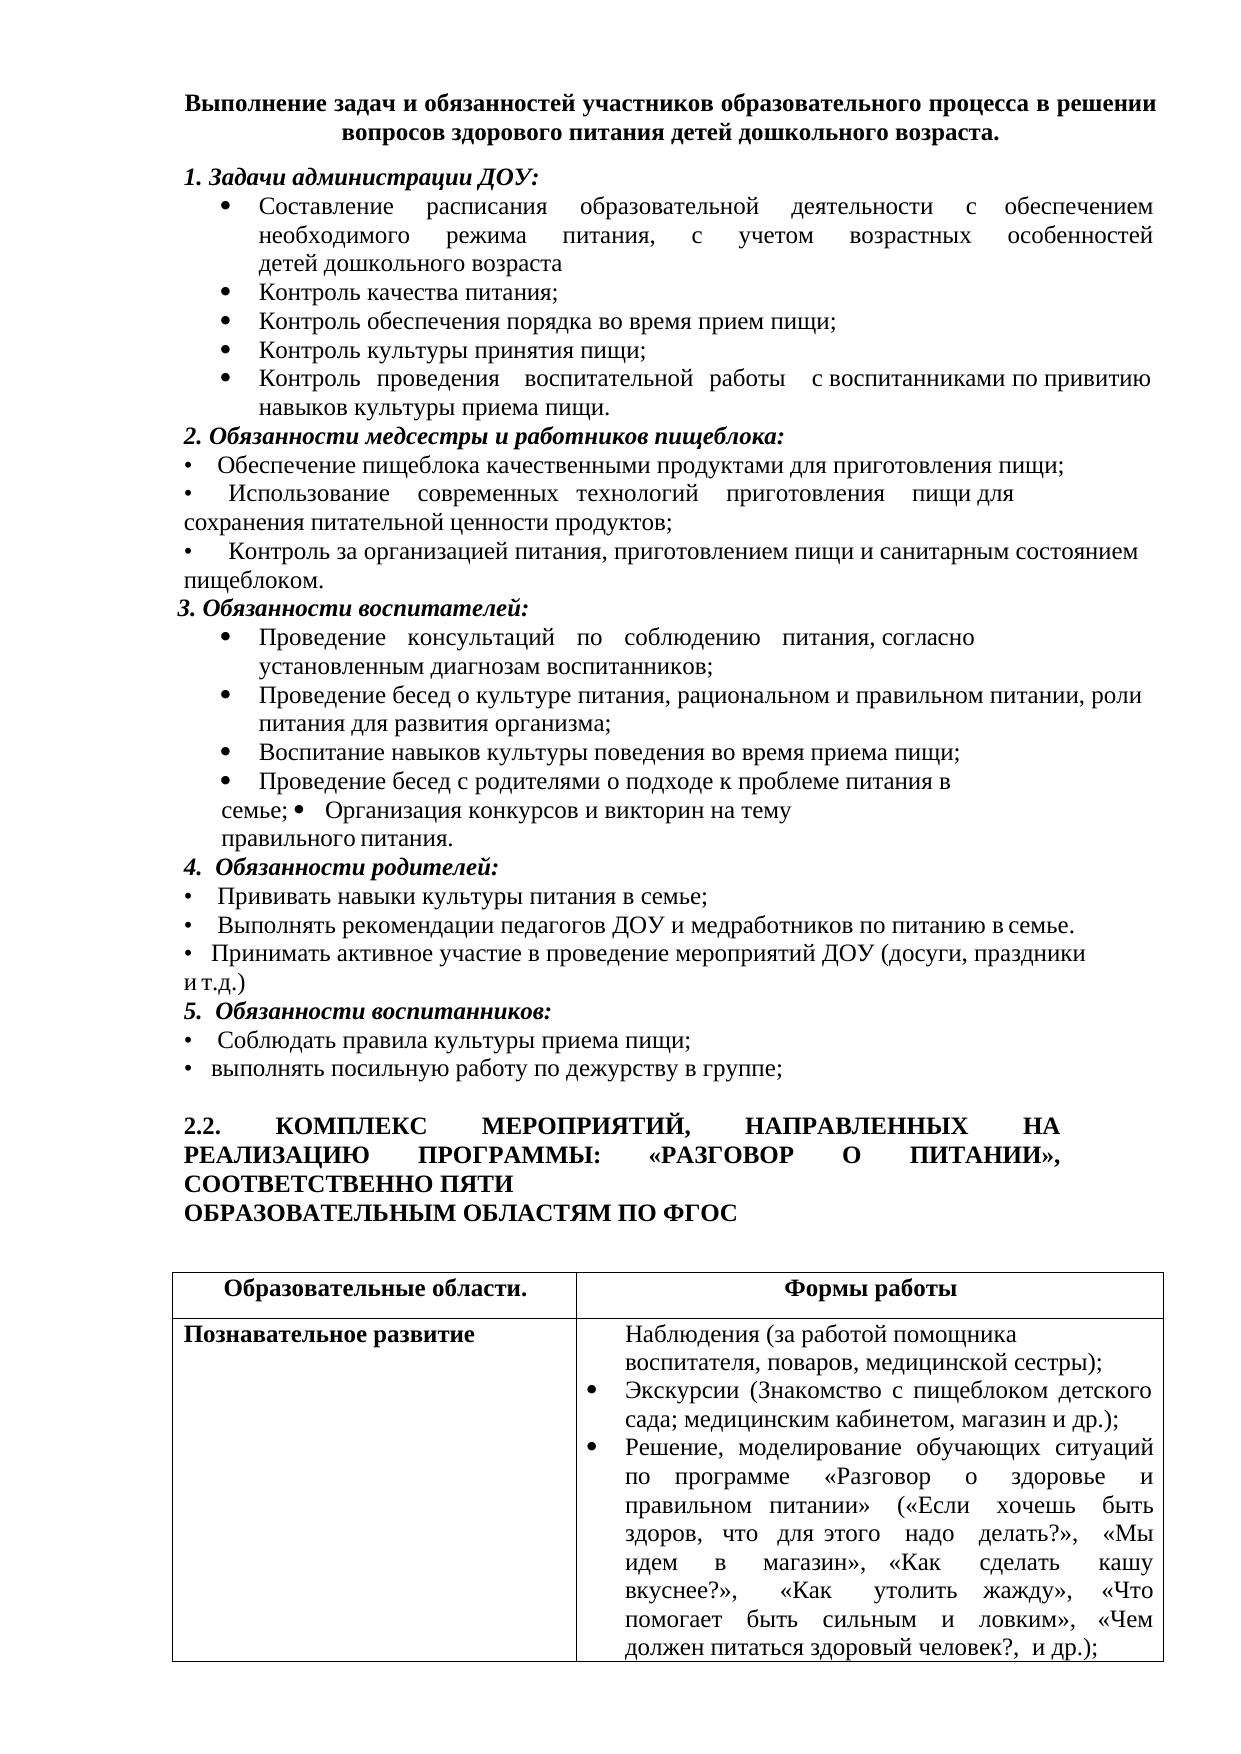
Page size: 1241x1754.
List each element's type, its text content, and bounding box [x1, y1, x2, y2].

text  Проведение консультаций по соблюдению питания, согласно установленным диагнозам воспитанников; [221, 622, 1146, 680]
text  Контроль проведения воспитательной работы с воспитанниками по привитию навыков культуры приема пищи. [221, 363, 1151, 421]
text 1. Задачи администрации ДОУ: [183, 162, 1154, 191]
text • Использование современных технологий приготовления пищи для сохранения питательной ценности продуктов; [183, 478, 1140, 536]
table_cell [577, 1319, 1163, 1661]
table_header Формы работы [577, 1273, 1163, 1318]
text  Проведение бесед с родителями о подходе к проблеме питания в семье;  Организация конкурсов и викторин на тему правильногопитания. [221, 766, 1023, 852]
text 2.2. КОМПЛЕКС МЕРОПРИЯТИЙ, НАПРАВЛЕННЫХ НА РЕАЛИЗАЦИЮ ПРОГРАММЫ: «РАЗГОВОР О ПИТАНИИ», СООТВЕТСТВЕННО ПЯТИ [184, 1111, 1061, 1198]
text • Соблюдать правила культуры приема пищи; [183, 1025, 1154, 1053]
text Выполнение задач и обязанностей участников образовательного процесса в решении вопросов здорового питания детей дошкольного возраста. [183, 89, 1157, 146]
table_header Образовательные области. [173, 1273, 576, 1318]
text 4. Обязанности родителей: [183, 852, 1154, 881]
text • Принимать активное участие в проведение мероприятий ДОУ (досуги, праздники ит.д.) [183, 938, 1154, 996]
text • Выполнять рекомендации педагогов ДОУ и медработников по питанию всемье. [183, 910, 1154, 938]
text  Составление расписания образовательной деятельности с обеспечением необходимого режима питания, с учетом возрастных особенностей детей дошкольного возраста [221, 191, 1153, 277]
text  Контроль качества питания; [221, 277, 1154, 306]
text  Воспитание навыков культуры поведения во время приема пищи; [221, 737, 1154, 766]
text • выполнять посильную работу по дежурству в группе; [183, 1053, 1154, 1082]
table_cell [173, 1319, 576, 1661]
text • Контроль за организацией питания, приготовлением пищи и санитарным состоянием пищеблоком. [183, 536, 1139, 593]
text 5. Обязанности воспитанников: [183, 996, 1154, 1025]
text  Контроль обеспечения порядка во время прием пищи;  Контроль культуры принятия пищи; [221, 306, 837, 363]
text 2. Обязанности медсестры и работников пищеблока: [183, 421, 1154, 450]
text  Проведение бесед о культуре питания, рациональном и правильном питании, роли питания для развития организма; [221, 680, 1142, 737]
text ОБРАЗОВАТЕЛЬНЫМ ОБЛАСТЯМ ПО ФГОС [184, 1198, 1061, 1226]
text • Обеспечение пищеблока качественными продуктами для приготовления пищи; [183, 450, 1154, 478]
text • Прививать навыки культуры питания в семье; [183, 881, 1154, 910]
text 3. Обязанности воспитателей: [177, 593, 1154, 622]
